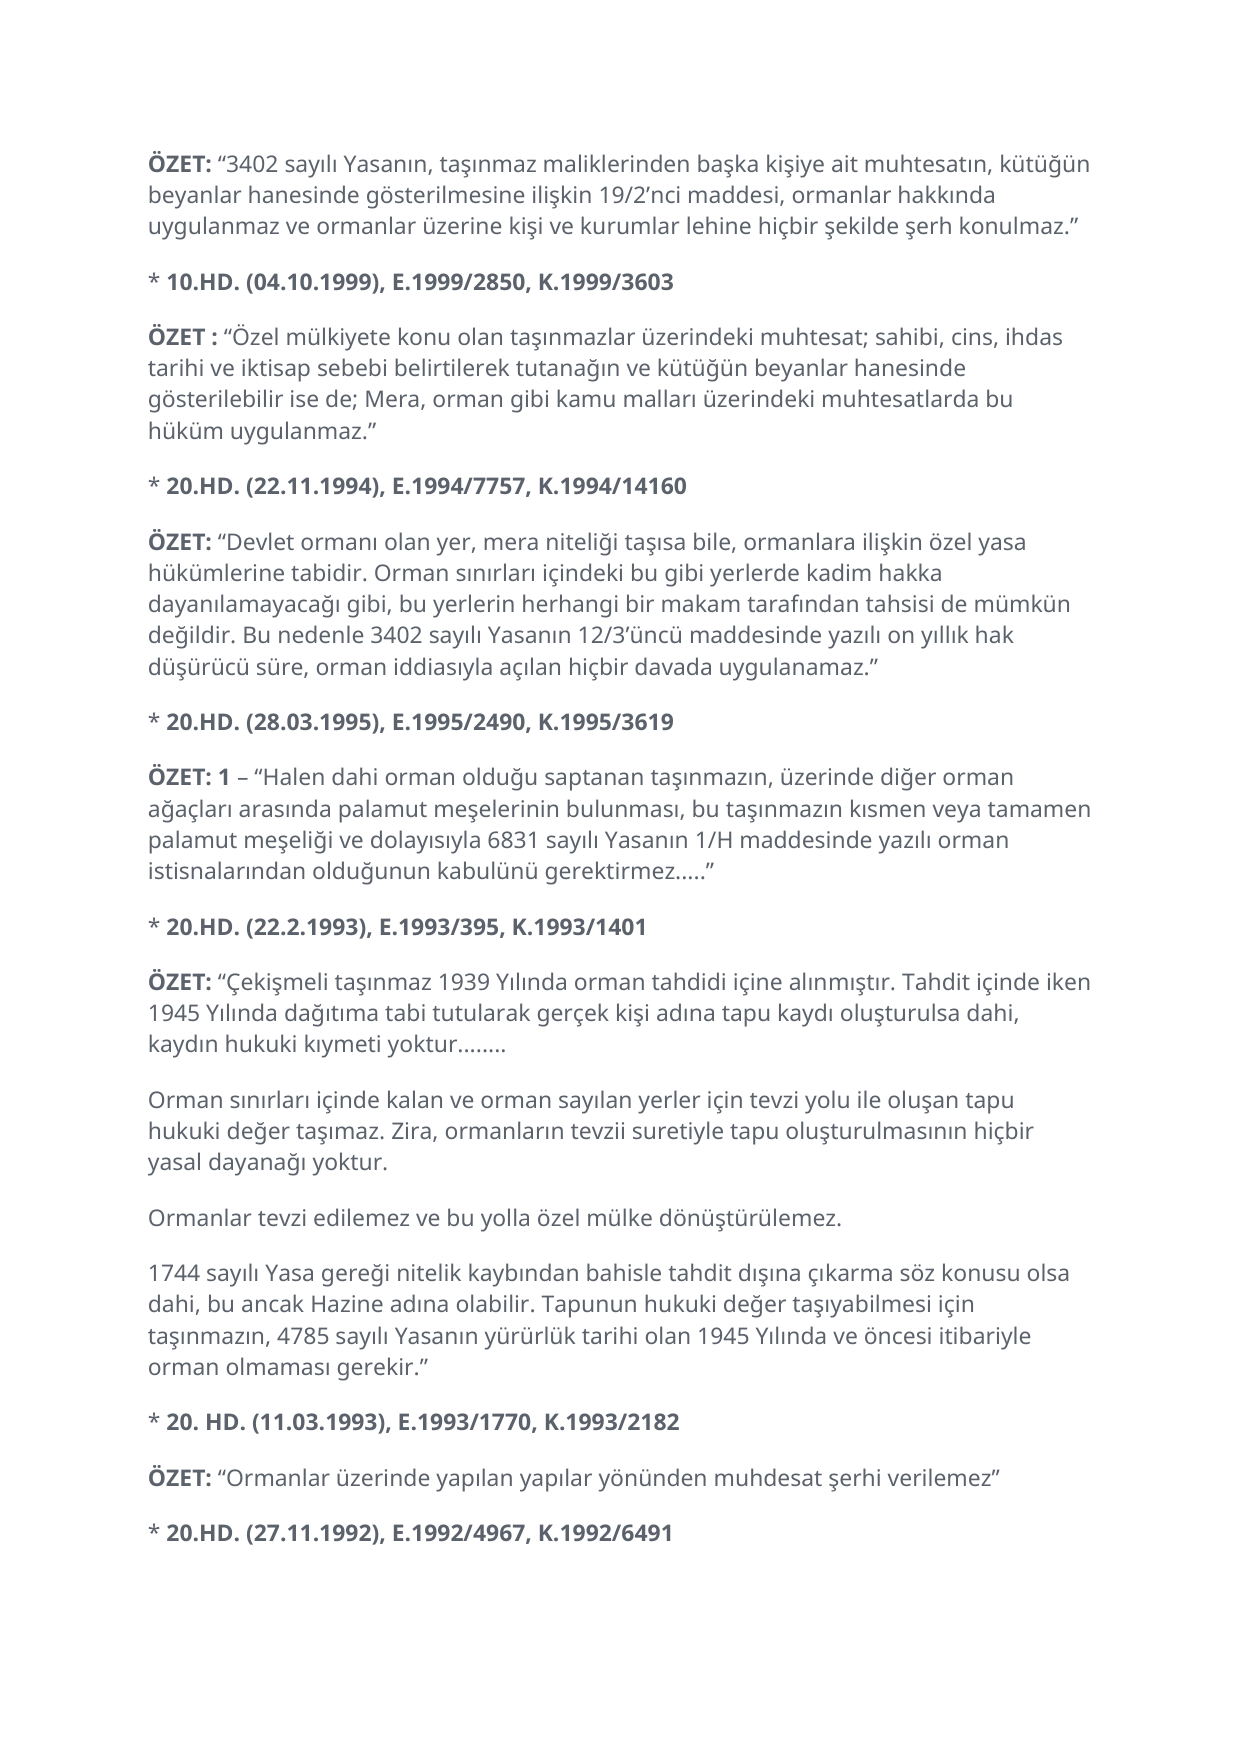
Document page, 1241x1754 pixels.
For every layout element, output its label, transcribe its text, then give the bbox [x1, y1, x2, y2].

text Orman sınırları içinde kalan ve orman sayılan yerler için tevzi yolu ile oluşan tapu hukuki değer taşımaz. Zira, ormanların tevzii suretiyle tapu oluşturulmasının hiçbir yasal dayanağı yoktur. [148, 1084, 1093, 1178]
text * 10.HD. (04.10.1999), E.1999/2850, K.1999/3603 [148, 266, 1093, 297]
text ÖZET : “Özel mülkiyete konu olan taşınmazlar üzerindeki muhtesat; sahibi, cins, ihdas tarihi ve iktisap sebebi belirtilerek tutanağın ve kütüğün beyanlar hanesinde gösterilebilir ise de; Mera, orman gibi kamu malları üzerindeki muhtesatlarda bu hüküm uygulanmaz.” [148, 321, 1093, 446]
text 1744 sayılı Yasa gereği nitelik kaybından bahisle tahdit dışına çıkarma söz konusu olsa dahi, bu ancak Hazine adına olabilir. Tapunun hukuki değer taşıyabilmesi için taşınmazın, 4785 sayılı Yasanın yürürlük tarihi olan 1945 Yılında ve öncesi itibariyle orman olmaması gerekir.” [148, 1257, 1093, 1382]
text * 20.HD. (22.11.1994), E.1994/7757, K.1994/14160 [148, 470, 1093, 501]
text * 20.HD. (27.11.1992), E.1992/4967, K.1992/6491 [148, 1517, 1093, 1548]
text ÖZET: 1 – “Halen dahi orman olduğu saptanan taşınmazın, üzerinde diğer orman ağaçları arasında palamut meşelerinin bulunması, bu taşınmazın kısmen veya tamamen palamut meşeliği ve dolayısıyla 6831 sayılı Yasanın 1/H maddesinde yazılı orman istisnalarından olduğunun kabulünü gerektirmez.....” [148, 761, 1093, 886]
text * 20.HD. (28.03.1995), E.1995/2490, K.1995/3619 [148, 706, 1093, 737]
text * 20. HD. (11.03.1993), E.1993/1770, K.1993/2182 [148, 1406, 1093, 1438]
text ÖZET: “Çekişmeli taşınmaz 1939 Yılında orman tahdidi içine alınmıştır. Tahdit içinde iken 1945 Yılında dağıtıma tabi tutularak gerçek kişi adına tapu kaydı oluşturulsa dahi, kaydın hukuki kıymeti yoktur........ [148, 966, 1093, 1060]
text ÖZET: “3402 sayılı Yasanın, taşınmaz maliklerinden başka kişiye ait muhtesatın, kütüğün beyanlar hanesinde gösterilmesine ilişkin 19/2’nci maddesi, ormanlar hakkında uygulanmaz ve ormanlar üzerine kişi ve kurumlar lehine hiçbir şekilde şerh konulmaz.” [148, 148, 1093, 241]
text Ormanlar tevzi edilemez ve bu yolla özel mülke dönüştürülemez. [148, 1202, 1093, 1233]
text * 20.HD. (22.2.1993), E.1993/395, K.1993/1401 [148, 911, 1093, 942]
text ÖZET: “Ormanlar üzerinde yapılan yapılar yönünden muhdesat şerhi verilemez” [148, 1462, 1093, 1493]
text ÖZET: “Devlet ormanı olan yer, mera niteliği taşısa bile, ormanlara ilişkin özel yasa hükümlerine tabidir. Orman sınırları içindeki bu gibi yerlerde kadim hakka dayanılamayacağı gibi, bu yerlerin herhangi bir makam tarafından tahsisi de mümkün değildir. Bu nedenle 3402 sayılı Yasanın 12/3’üncü maddesinde yazılı on yıllık hak düşürücü süre, orman iddiasıyla açılan hiçbir davada uygulanamaz.” [148, 526, 1093, 682]
